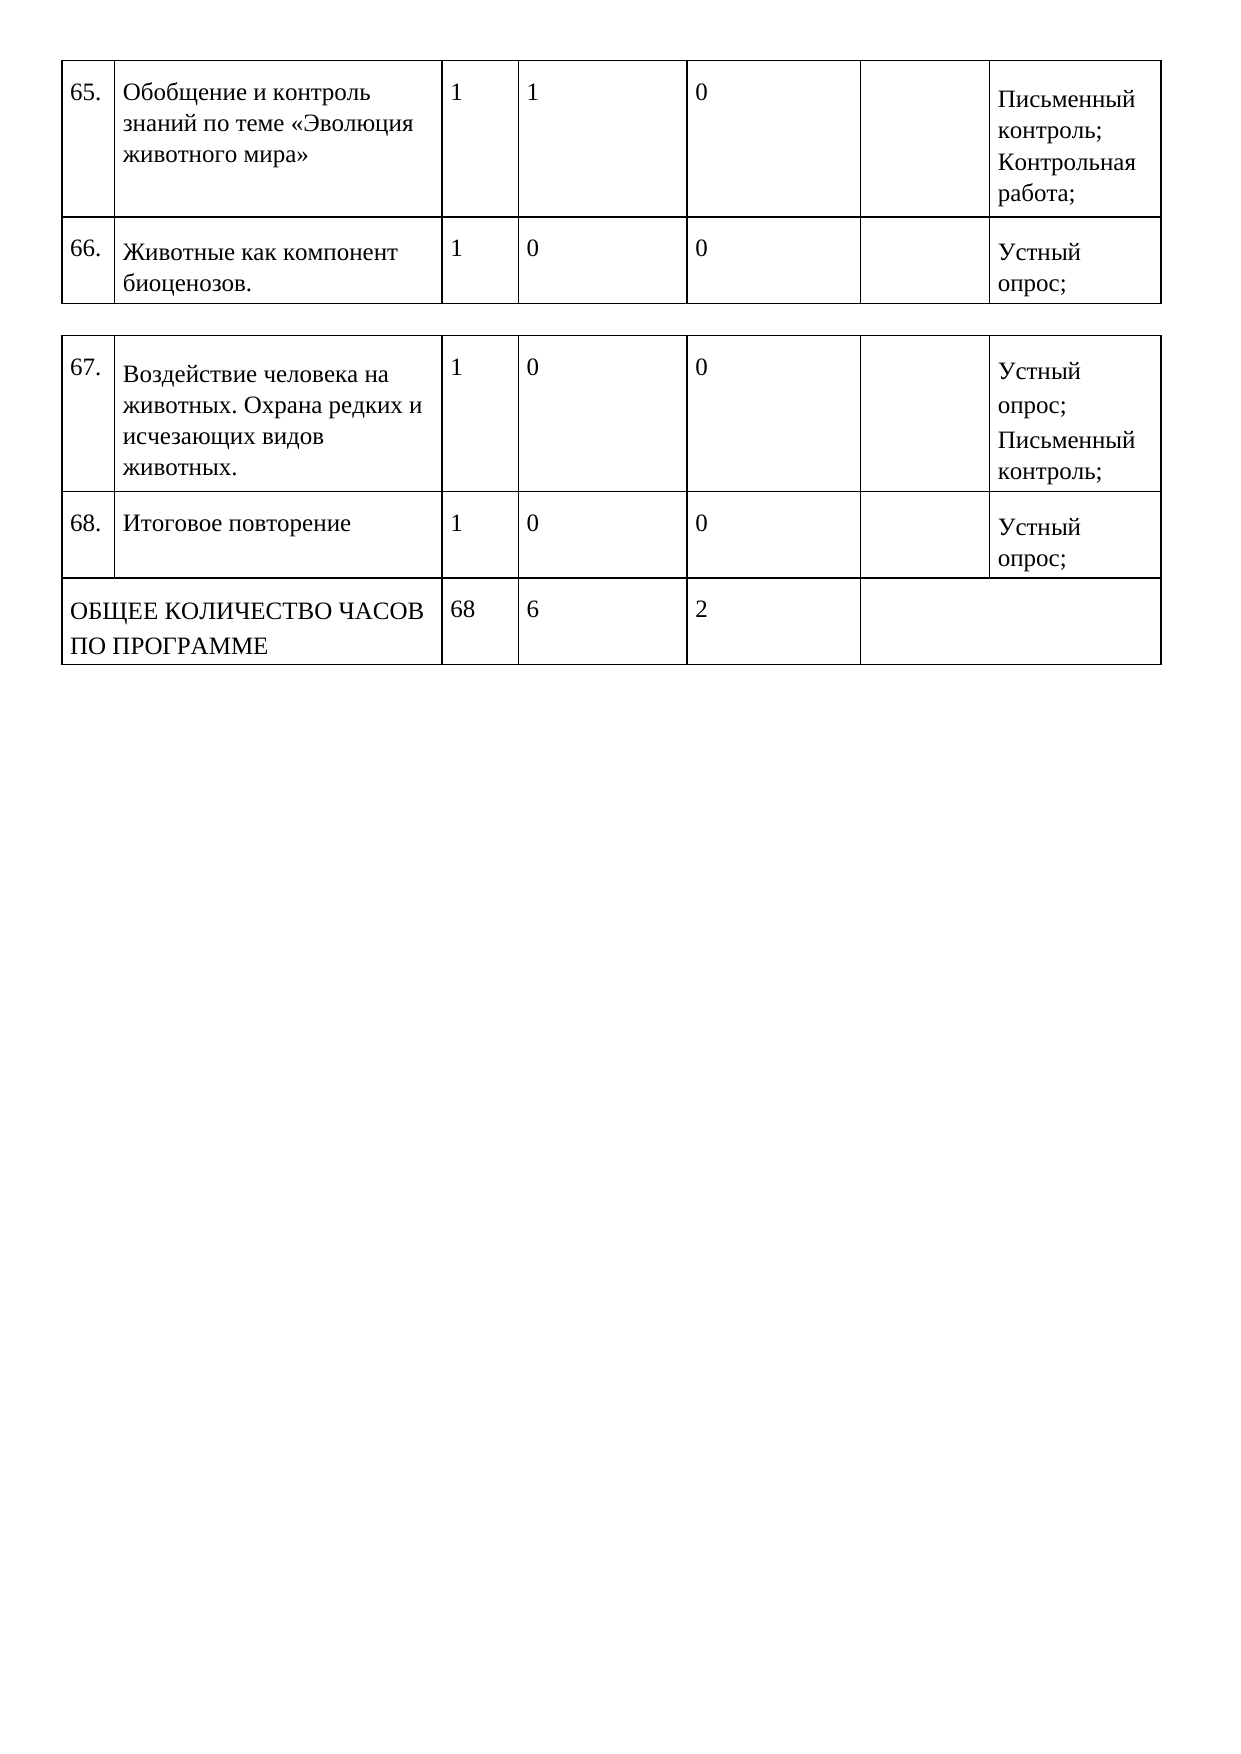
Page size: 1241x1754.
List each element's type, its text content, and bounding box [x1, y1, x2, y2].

table_cell [861, 218, 989, 302]
table_cell 6 [519, 579, 686, 663]
table_cell Итоговое повторение [115, 492, 441, 577]
table_header [861, 336, 989, 491]
table_header 0 [519, 336, 686, 491]
table_header 0 [688, 336, 860, 491]
table_cell 68. [63, 492, 114, 577]
table_cell 1 [443, 218, 518, 302]
table_cell Устный опрос; [990, 492, 1160, 577]
table_cell Обобщение и контроль знаний по теме «Эволюция животного мира» [115, 61, 441, 216]
table_cell 2 [688, 579, 860, 663]
table_cell 0 [688, 218, 860, 302]
table_cell 66. [63, 218, 114, 302]
table_cell 0 [688, 61, 860, 216]
table_cell 0 [519, 218, 686, 302]
table_cell [861, 61, 989, 216]
table_cell 0 [519, 492, 686, 577]
table_cell ОБЩЕЕ КОЛИЧЕСТВО ЧАСОВ ПО ПРОГРАММЕ [63, 579, 441, 663]
table_cell 1 [443, 61, 518, 216]
table_cell 1 [443, 492, 518, 577]
table_header Устный опрос; Письменный контроль; [990, 336, 1160, 491]
table_header 1 [443, 336, 518, 491]
table_cell [861, 492, 989, 577]
table_cell 1 [519, 61, 686, 216]
table_header 67. [63, 336, 114, 491]
table_header Воздействие человека на животных. Охрана редких и исчезающих видов животных. [115, 336, 441, 491]
table_cell 65. [63, 61, 114, 216]
table_cell Письменный контроль; Контрольная работа; [990, 61, 1160, 216]
table_cell 68 [443, 579, 518, 663]
table_cell 0 [688, 492, 860, 577]
table_cell Животные как компонент биоценозов. [115, 218, 441, 302]
table_cell [861, 579, 1160, 663]
table_cell Устный опрос; [990, 218, 1160, 302]
